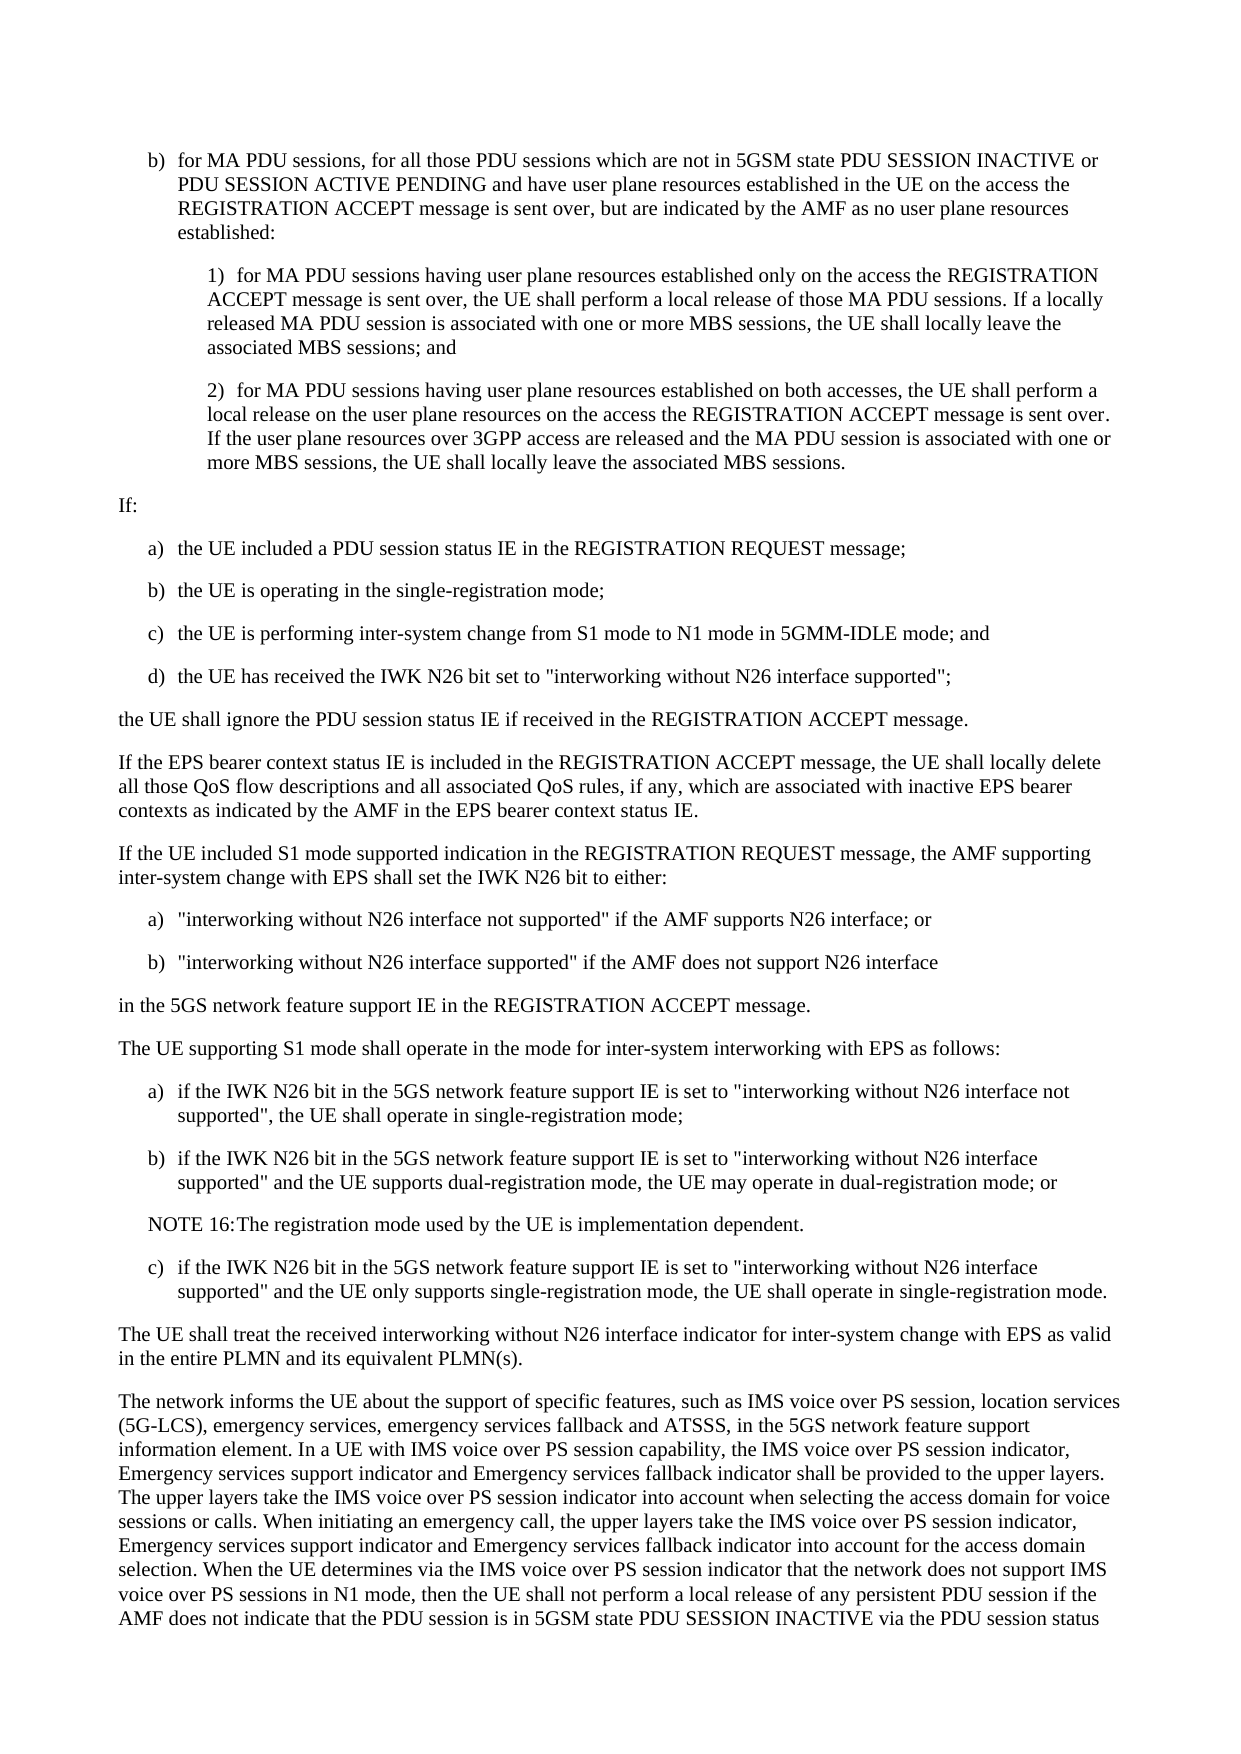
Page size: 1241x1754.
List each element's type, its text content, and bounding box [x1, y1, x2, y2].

text the UE shall ignore the PDU session status IE if received in the REGISTRATION ACCEPT message. [118, 707, 1122, 731]
text b) the UE is operating in the single-registration mode; [148, 578, 1122, 602]
text If the UE included S1 mode supported indication in the REGISTRATION REQUEST message, the AMF supporting inter-system change with EPS shall set the IWK N26 bit to either: [118, 841, 1122, 889]
text d) the UE has received the IWK N26 bit set to "interworking without N26 interface supported"; [148, 664, 1122, 688]
text The UE supporting S1 mode shall operate in the mode for inter-system interworking with EPS as follows: [118, 1036, 1122, 1060]
text 1) for MA PDU sessions having user plane resources established only on the access the REGISTRATION ACCEPT message is sent over, the UE shall perform a local release of those MA PDU sessions. If a locally released MA PDU session is associated with one or more MBS sessions, the UE shall locally leave the associated MBS sessions; and [207, 263, 1122, 359]
text NOTE 16: The registration mode used by the UE is implementation dependent. [148, 1212, 1122, 1236]
text b) for MA PDU sessions, for all those PDU sessions which are not in 5GSM state PDU SESSION INACTIVE or PDU SESSION ACTIVE PENDING and have user plane resources established in the UE on the access the REGISTRATION ACCEPT message is sent over, but are indicated by the AMF as no user plane resources established: [148, 148, 1122, 244]
text in the 5GS network feature support IE in the REGISTRATION ACCEPT message. [118, 993, 1122, 1017]
text c) the UE is performing inter-system change from S1 mode to N1 mode in 5GMM-IDLE mode; and [148, 621, 1122, 645]
text If the EPS bearer context status IE is included in the REGISTRATION ACCEPT message, the UE shall locally delete all those QoS flow descriptions and all associated QoS rules, if any, which are associated with inactive EPS bearer contexts as indicated by the AMF in the EPS bearer context status IE. [118, 749, 1122, 822]
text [118, 1389, 1122, 1629]
text a) the UE included a PDU session status IE in the REGISTRATION REQUEST message; [148, 536, 1122, 559]
text If: [118, 493, 1122, 517]
text 2) for MA PDU sessions having user plane resources established on both accesses, the UE shall perform a local release on the user plane resources on the access the REGISTRATION ACCEPT message is sent over. If the user plane resources over 3GPP access are released and the MA PDU session is associated with one or more MBS sessions, the UE shall locally leave the associated MBS sessions. [207, 378, 1122, 474]
text a) "interworking without N26 interface not supported" if the AMF supports N26 interface; or [148, 907, 1122, 931]
text b) "interworking without N26 interface supported" if the AMF does not support N26 interface [148, 950, 1122, 974]
text b) if the IWK N26 bit in the 5GS network feature support IE is set to "interworking without N26 interface supported" and the UE supports dual-registration mode, the UE may operate in dual-registration mode; or [148, 1146, 1122, 1194]
text a) if the IWK N26 bit in the 5GS network feature support IE is set to "interworking without N26 interface not supported", the UE shall operate in single-registration mode; [148, 1079, 1122, 1127]
text The UE shall treat the received interworking without N26 interface indicator for inter-system change with EPS as valid in the entire PLMN and its equivalent PLMN(s). [118, 1322, 1122, 1370]
text c) if the IWK N26 bit in the 5GS network feature support IE is set to "interworking without N26 interface supported" and the UE only supports single-registration mode, the UE shall operate in single-registration mode. [148, 1255, 1122, 1303]
